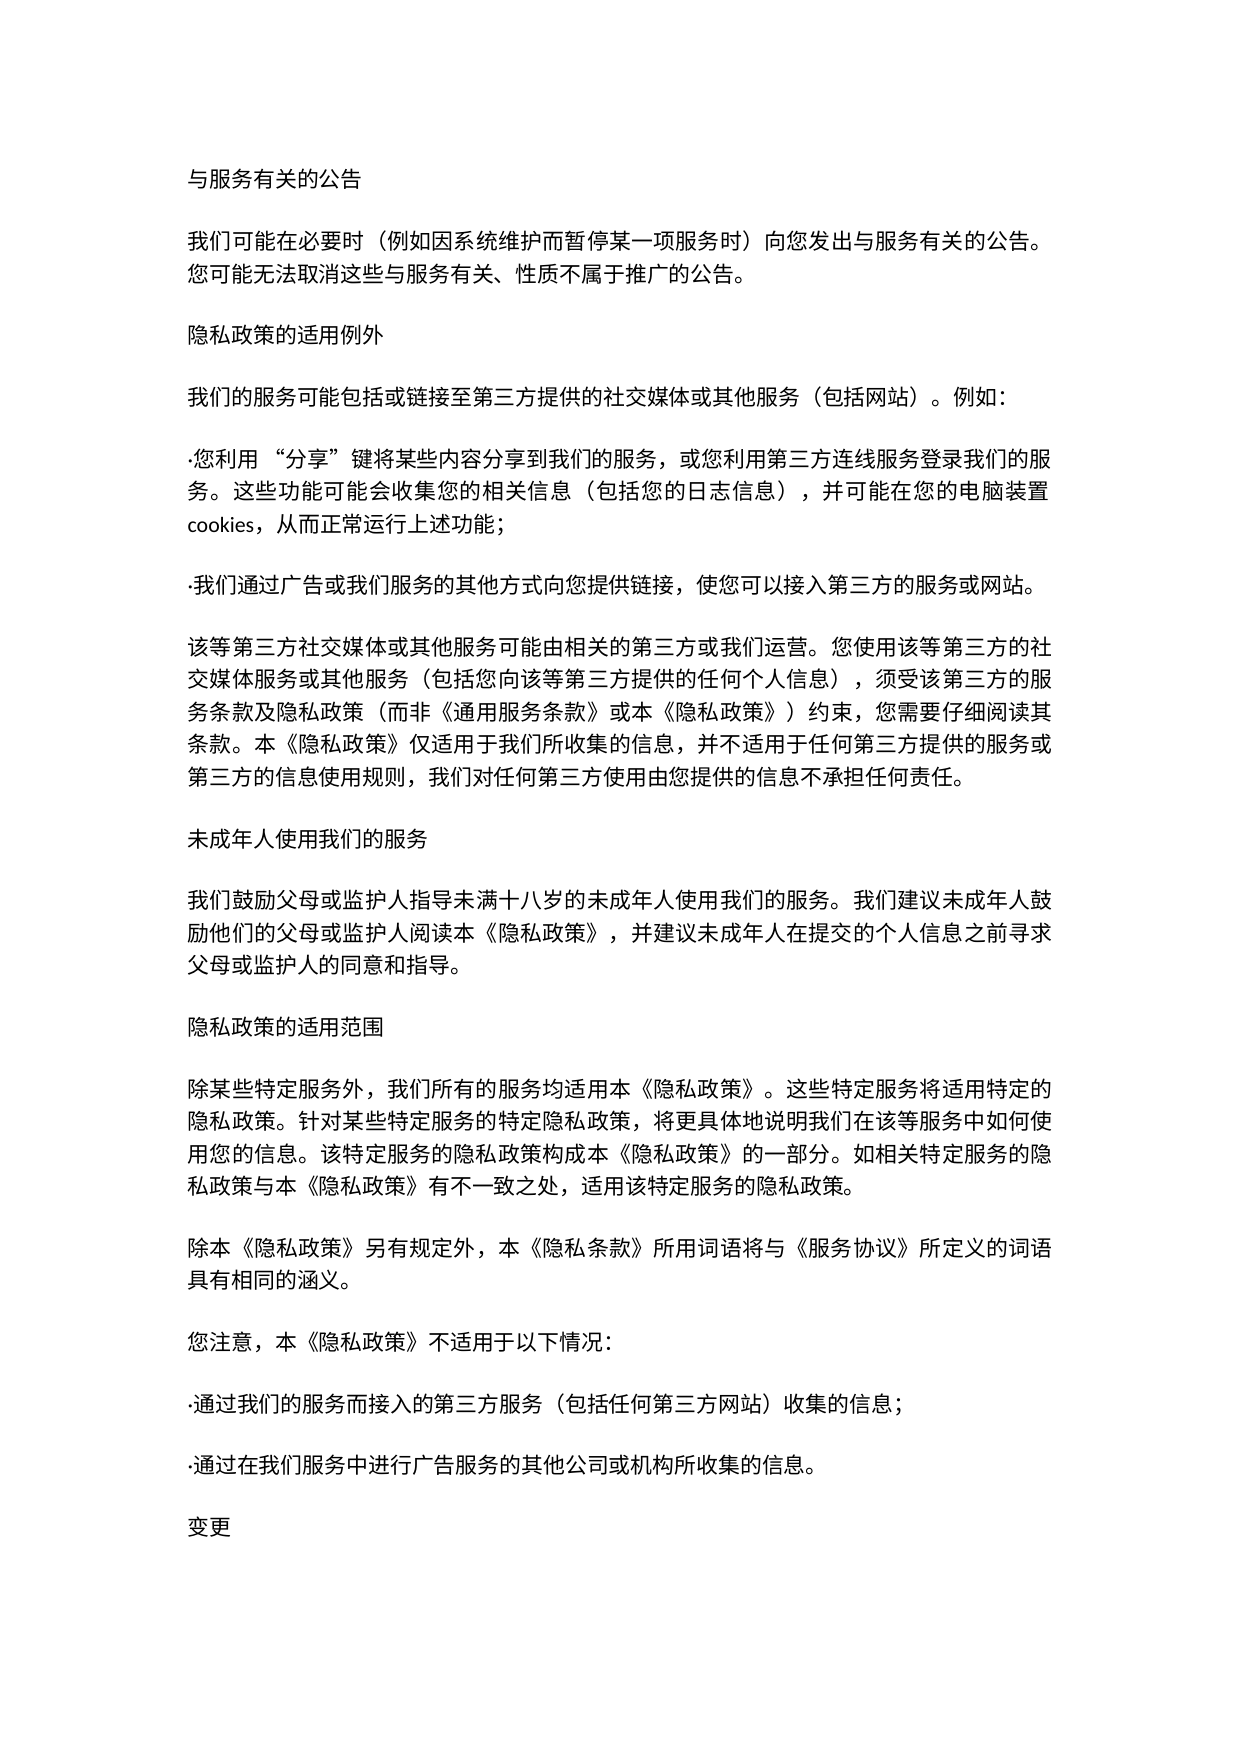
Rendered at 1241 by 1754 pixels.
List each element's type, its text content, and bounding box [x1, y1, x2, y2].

text 我们的服务可能包括或链接至第三方提供的社交媒体或其他服务（包括网站）。例如： [187, 379, 1053, 412]
text 与服务有关的公告 [187, 162, 1053, 194]
text 变更 [187, 1509, 1053, 1542]
text 我们可能在必要时（例如因系统维护而暂停某一项服务时）向您发出与服务有关的公告。您可能无法取消这些与服务有关、性质不属于推广的公告。 [187, 224, 1053, 289]
text 隐私政策的适用范围 [187, 1009, 1053, 1042]
text 我们鼓励父母或监护人指导未满十八岁的未成年人使用我们的服务。我们建议未成年人鼓励他们的父母或监护人阅读本《隐私政策》，并建议未成年人在提交的个人信息之前寻求父母或监护人的同意和指导。 [187, 883, 1053, 980]
text 该等第三方社交媒体或其他服务可能由相关的第三方或我们运营。您使用该等第三方的社交媒体服务或其他服务（包括您向该等第三方提供的任何个人信息），须受该第三方的服务条款及隐私政策（而非《通用服务条款》或本《隐私政策》）约束，您需要仔细阅读其条款。本《隐私政策》仅适用于我们所收集的信息，并不适用于任何第三方提供的服务或第三方的信息使用规则，我们对任何第三方使用由您提供的信息不承担任何责任。 [187, 629, 1053, 792]
text ·通过我们的服务而接入的第三方服务（包括任何第三方网站）收集的信息； [187, 1386, 1053, 1419]
text ·我们通过广告或我们服务的其他方式向您提供链接，使您可以接入第三方的服务或网站。 [187, 568, 1053, 600]
text ·通过在我们服务中进行广告服务的其他公司或机构所收集的信息。 [187, 1448, 1053, 1480]
text 隐私政策的适用例外 [187, 318, 1053, 350]
text 未成年人使用我们的服务 [187, 821, 1053, 854]
text 您注意，本《隐私政策》不适用于以下情况： [187, 1324, 1053, 1357]
text 除本《隐私政策》另有规定外，本《隐私条款》所用词语将与《服务协议》所定义的词语具有相同的涵义。 [187, 1230, 1053, 1295]
text ·您利用 “分享”键将某些内容分享到我们的服务，或您利用第三方连线服务登录我们的服务。这些功能可能会收集您的相关信息（包括您的日志信息），并可能在您的电脑装置cookies，从而正常运行上述功能； [187, 441, 1053, 539]
text 除某些特定服务外，我们所有的服务均适用本《隐私政策》。这些特定服务将适用特定的隐私政策。针对某些特定服务的特定隐私政策，将更具体地说明我们在该等服务中如何使用您的信息。该特定服务的隐私政策构成本《隐私政策》的一部分。如相关特定服务的隐私政策与本《隐私政策》有不一致之处，适用该特定服务的隐私政策。 [187, 1071, 1053, 1201]
